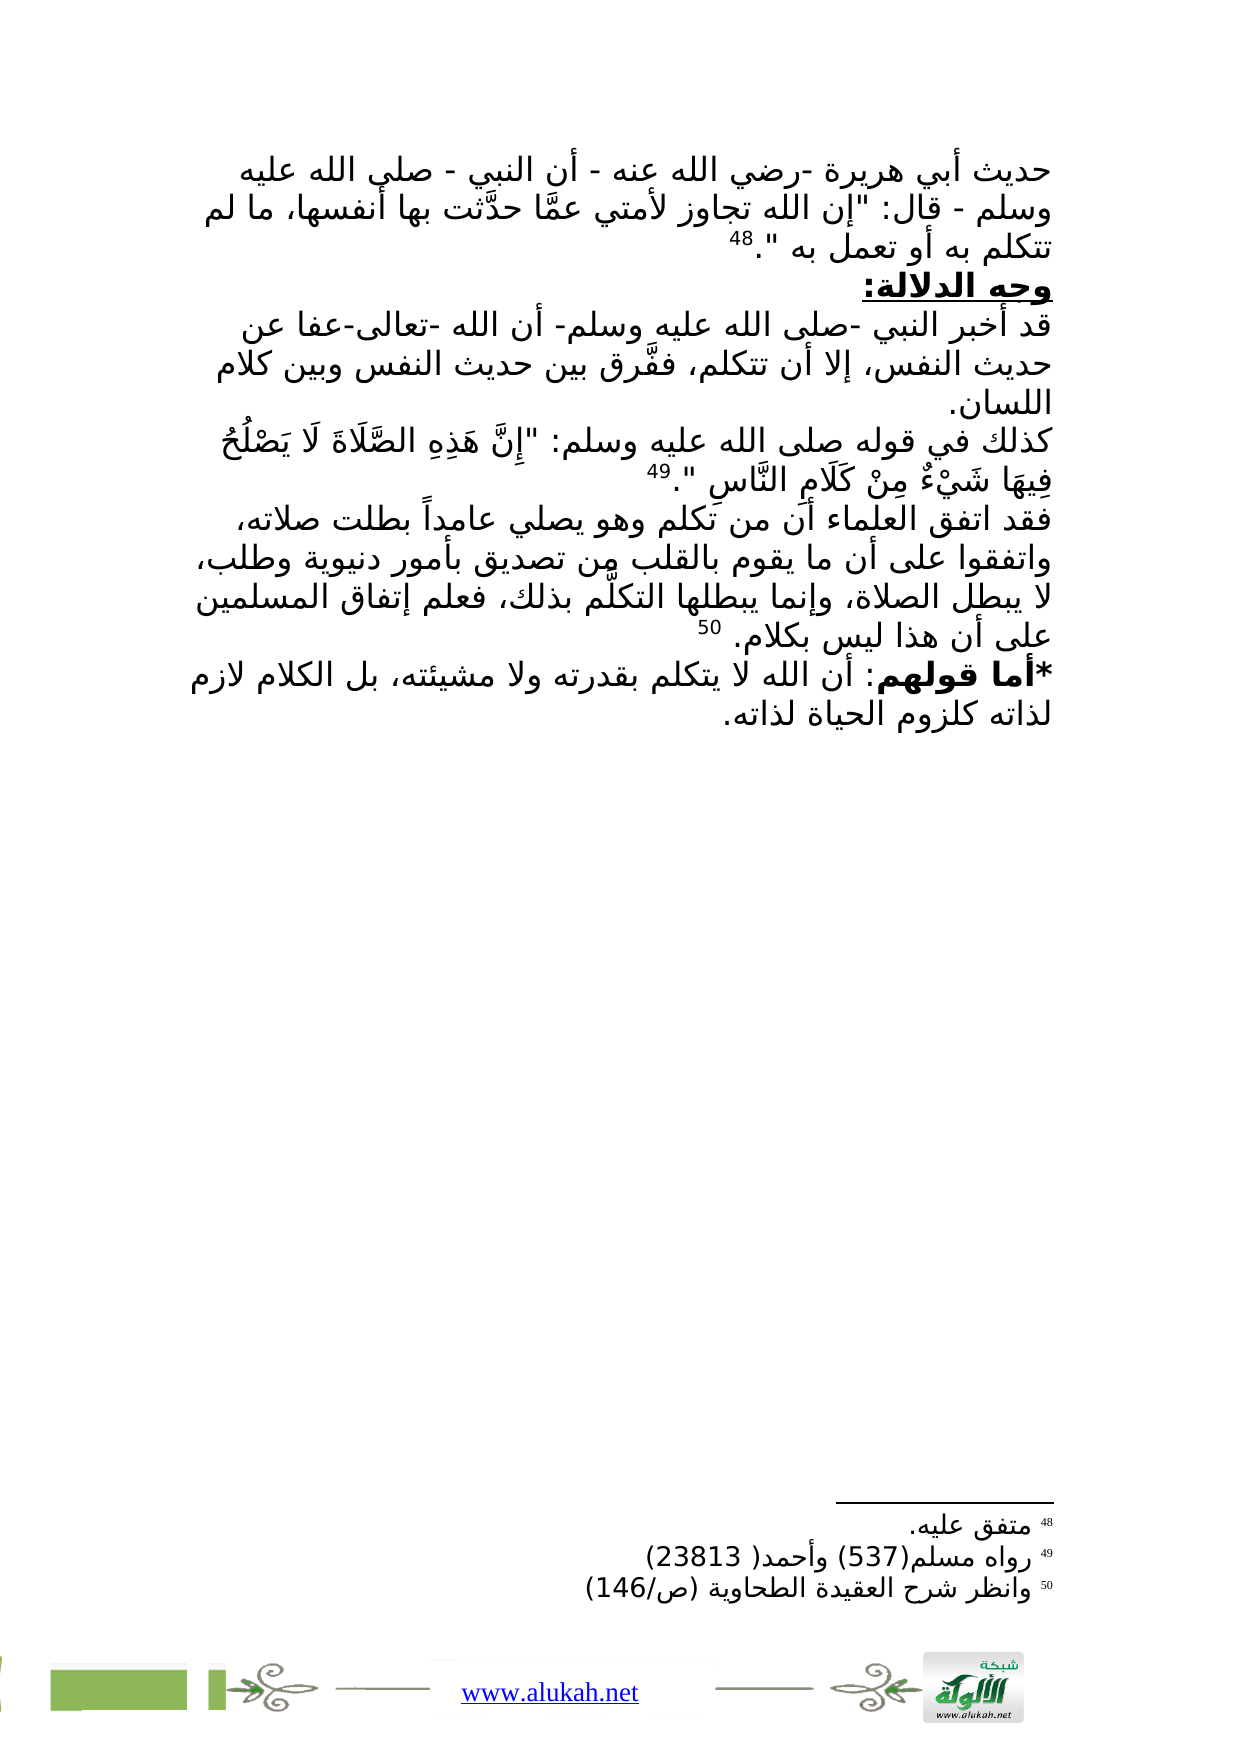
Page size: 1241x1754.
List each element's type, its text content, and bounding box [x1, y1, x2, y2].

picture [49, 1648, 1025, 1730]
text حديث أبي هريرة -رضي الله عنه - أن النبي - صلى الله عليه وسلم - قال: "إن الله تجاوز لأمتي عمَّا حدَّثت بها أنفسها، ما لم تتكلم به أو تعمل به ". [187, 150, 1053, 267]
text فقد اتفق العلماء أن من تكلم وهو يصلي عامداً بطلت صلاته، واتفقوا على أن ما يقوم بالقلب من تصديق بأمور دنيوية وطلب، لا يبطل الصلاة، وإنما يبطلها التكلَّم بذلك، فعلم إتفاق المسلمين على أن هذا ليس بكلام. [187, 500, 1053, 655]
text كذلك في قوله صلى الله عليه وسلم: "إِنَّ هَذِهِ الصَّلَاةَ لَا يَصْلُحُ فِيهَا شَيْءٌ مِنْ كَلَامِ النَّاسِ ". [187, 422, 1053, 500]
text قد أخبر النبي -صلى الله عليه وسلم- أن الله -تعالى-عفا عن حديث النفس، إلا أن تتكلم، ففَّرق بين حديث النفس وبين كلام اللسان. [187, 305, 1053, 422]
text وجه الدلالة: [187, 267, 1053, 305]
text *أما قولهم: أن الله لا يتكلم بقدرته ولا مشيئته، بل الكلام لازم لذاته كلزوم الحياة لذاته. [187, 655, 1053, 733]
